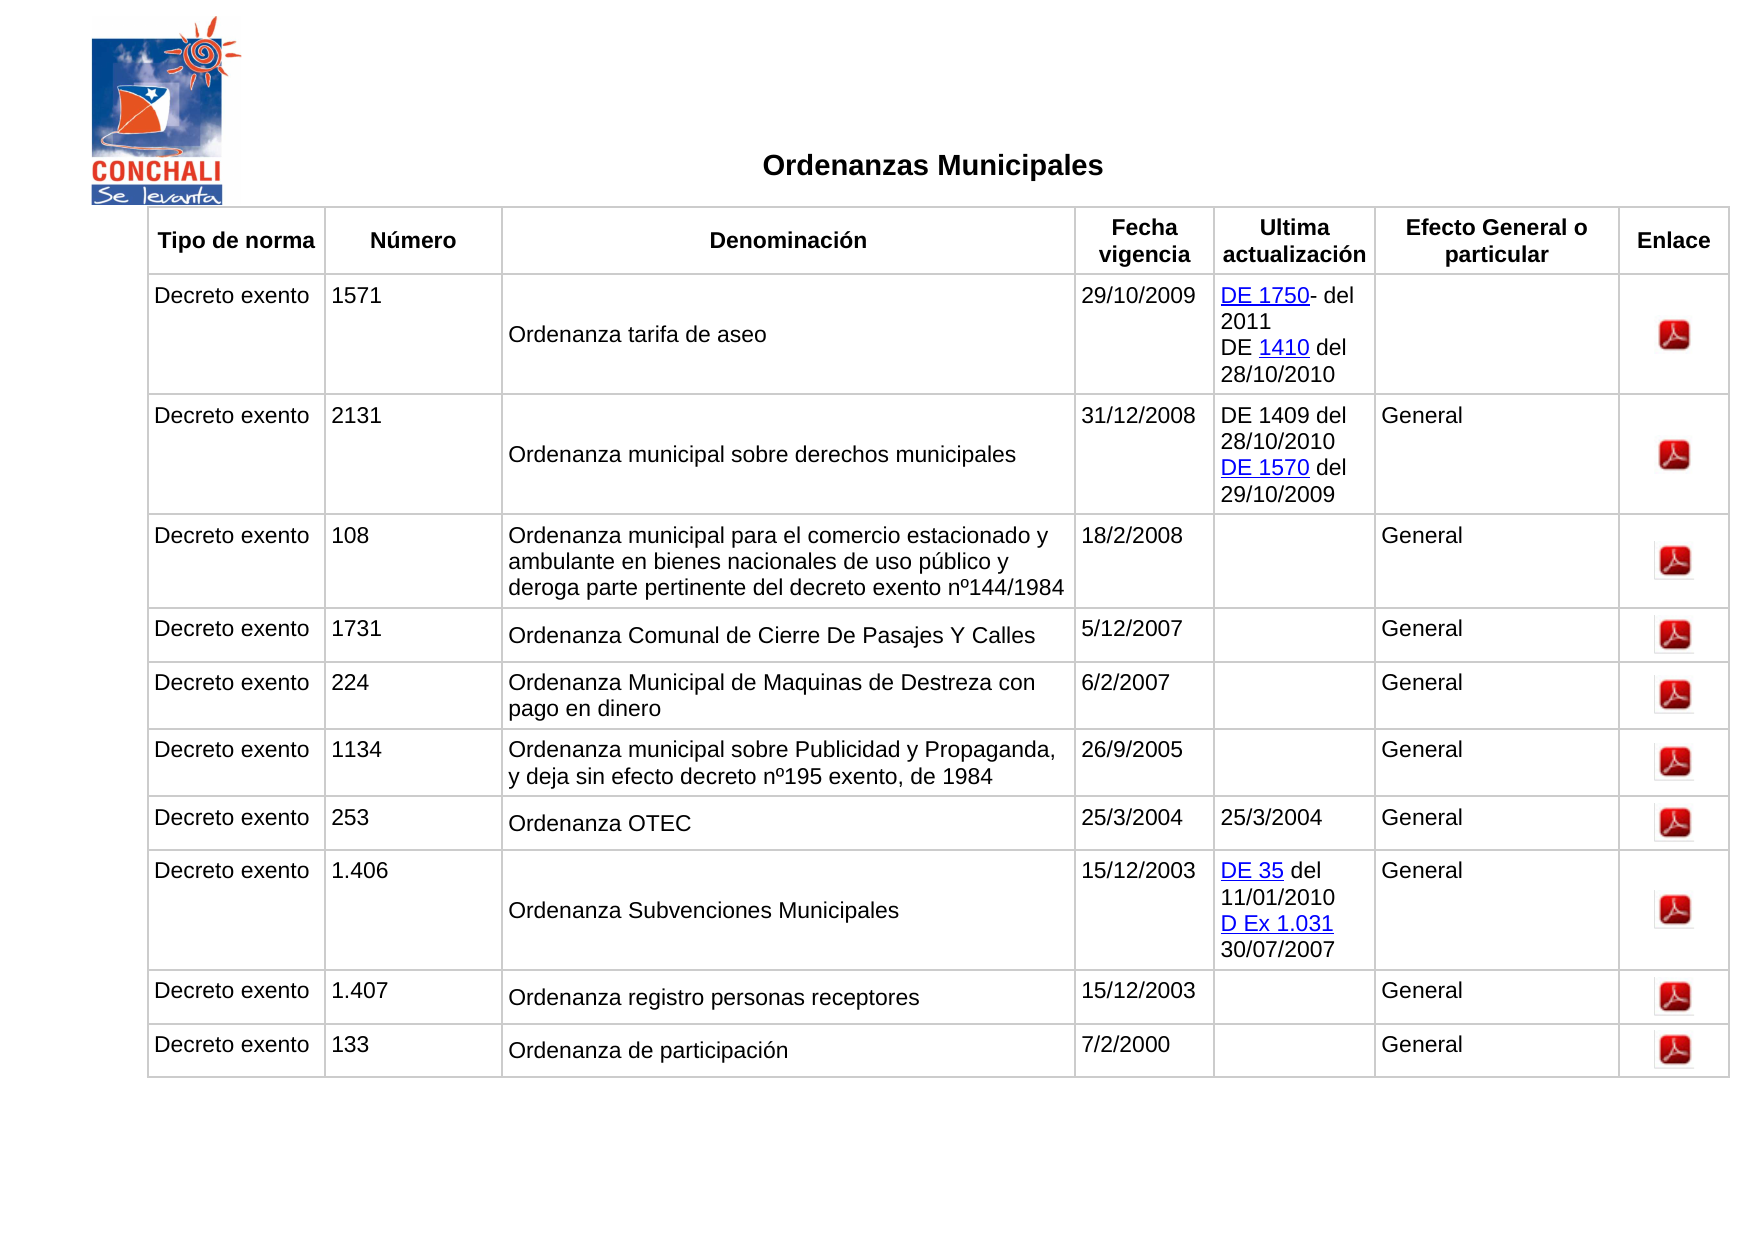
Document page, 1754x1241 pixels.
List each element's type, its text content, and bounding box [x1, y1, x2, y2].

text Ordenanzas Municipales [242, 148, 1606, 181]
table_cell 1.407 [326, 971, 501, 1022]
table_cell 1134 [326, 730, 501, 795]
table_cell DE 1750- del 2011 DE 1410 del 28/10/2010 [1215, 275, 1374, 393]
table_cell General [1376, 797, 1618, 849]
table_header Efecto General o particular [1376, 208, 1618, 273]
table_cell General [1376, 730, 1618, 795]
table_cell 5/12/2007 [1076, 609, 1213, 661]
table_cell Decreto exento [149, 730, 324, 795]
table_cell [1620, 730, 1728, 795]
table_cell 25/3/2004 [1215, 797, 1374, 849]
table_header Tipo de norma [149, 208, 324, 273]
table_cell General [1376, 851, 1618, 969]
table_cell Decreto exento [149, 515, 324, 607]
picture [1653, 743, 1695, 782]
picture [1654, 315, 1694, 354]
table_header Enlace [1620, 208, 1728, 273]
table_cell Decreto exento [149, 609, 324, 661]
table_cell Decreto exento [149, 797, 324, 849]
table_cell General [1376, 971, 1618, 1022]
table_cell Ordenanza OTEC [503, 797, 1074, 849]
table_cell [1215, 730, 1374, 795]
table_cell 253 [326, 797, 501, 849]
picture [1653, 541, 1695, 581]
table_header Ultima actualización [1215, 208, 1374, 273]
table_cell [1620, 515, 1728, 607]
picture [1653, 803, 1695, 843]
table_cell DE 35 del 11/01/2010 D Ex 1.031 30/07/2007 [1215, 851, 1374, 969]
table_header Denominación [503, 208, 1074, 273]
table_cell General [1376, 515, 1618, 607]
table_cell [1620, 275, 1728, 393]
table_cell [1376, 275, 1618, 393]
picture [1653, 615, 1695, 655]
table_cell 108 [326, 515, 501, 607]
table_cell 29/10/2009 [1076, 275, 1213, 393]
table_cell Decreto exento [149, 663, 324, 728]
table_cell 1571 [326, 275, 501, 393]
table_cell Ordenanza de participación [503, 1025, 1074, 1076]
table_cell [1620, 395, 1728, 513]
table_cell Ordenanza tarifa de aseo [503, 275, 1074, 393]
table_cell [1215, 609, 1374, 661]
table_header Fecha vigencia [1076, 208, 1213, 273]
table_cell DE 1409 del 28/10/2010 DE 1570 del 29/10/2009 [1215, 395, 1374, 513]
table_cell 1731 [326, 609, 501, 661]
table_cell [1620, 1025, 1728, 1076]
table_cell Decreto exento [149, 275, 324, 393]
picture [1654, 435, 1694, 474]
table_cell 2131 [326, 395, 501, 513]
picture [1653, 890, 1695, 930]
picture [1653, 977, 1695, 1017]
table_cell Decreto exento [149, 971, 324, 1022]
table_cell [1215, 1025, 1374, 1076]
table_cell General [1376, 1025, 1618, 1076]
table_cell 224 [326, 663, 501, 728]
table_cell General [1376, 663, 1618, 728]
picture [1653, 1030, 1695, 1070]
table_cell [1620, 971, 1728, 1022]
picture [91, 16, 242, 204]
table_cell 31/12/2008 [1076, 395, 1213, 513]
table_cell 15/12/2003 [1076, 971, 1213, 1022]
table_cell 25/3/2004 [1076, 797, 1213, 849]
table_cell Ordenanza municipal sobre Publicidad y Propaganda, y deja sin efecto decreto nº195 exento, de 1984 [503, 730, 1074, 795]
table_cell [1215, 971, 1374, 1022]
table_cell 26/9/2005 [1076, 730, 1213, 795]
picture [1653, 675, 1695, 715]
table_cell 18/2/2008 [1076, 515, 1213, 607]
table_cell Decreto exento [149, 395, 324, 513]
table_cell Ordenanza Comunal de Cierre De Pasajes Y Calles [503, 609, 1074, 661]
table_cell [1215, 515, 1374, 607]
table_cell General [1376, 395, 1618, 513]
table_cell Ordenanza municipal sobre derechos municipales [503, 395, 1074, 513]
table_cell [1620, 609, 1728, 661]
table_cell Ordenanza Subvenciones Municipales [503, 851, 1074, 969]
table_cell Ordenanza Municipal de Maquinas de Destreza con pago en dinero [503, 663, 1074, 728]
table_cell Ordenanza registro personas receptores [503, 971, 1074, 1022]
table_cell Decreto exento [149, 851, 324, 969]
table_cell 1.406 [326, 851, 501, 969]
table_cell 15/12/2003 [1076, 851, 1213, 969]
table_cell General [1376, 609, 1618, 661]
table_cell Decreto exento [149, 1025, 324, 1076]
table_header Número [326, 208, 501, 273]
table_cell 7/2/2000 [1076, 1025, 1213, 1076]
table_cell 6/2/2007 [1076, 663, 1213, 728]
table_cell [1215, 663, 1374, 728]
table_cell [1620, 797, 1728, 849]
table_cell [1620, 663, 1728, 728]
table_cell 133 [326, 1025, 501, 1076]
table_cell Ordenanza municipal para el comercio estacionado y ambulante en bienes nacionales de uso público y deroga parte pertinente del decreto exento nº144/1984 [503, 515, 1074, 607]
table_cell [1620, 851, 1728, 969]
